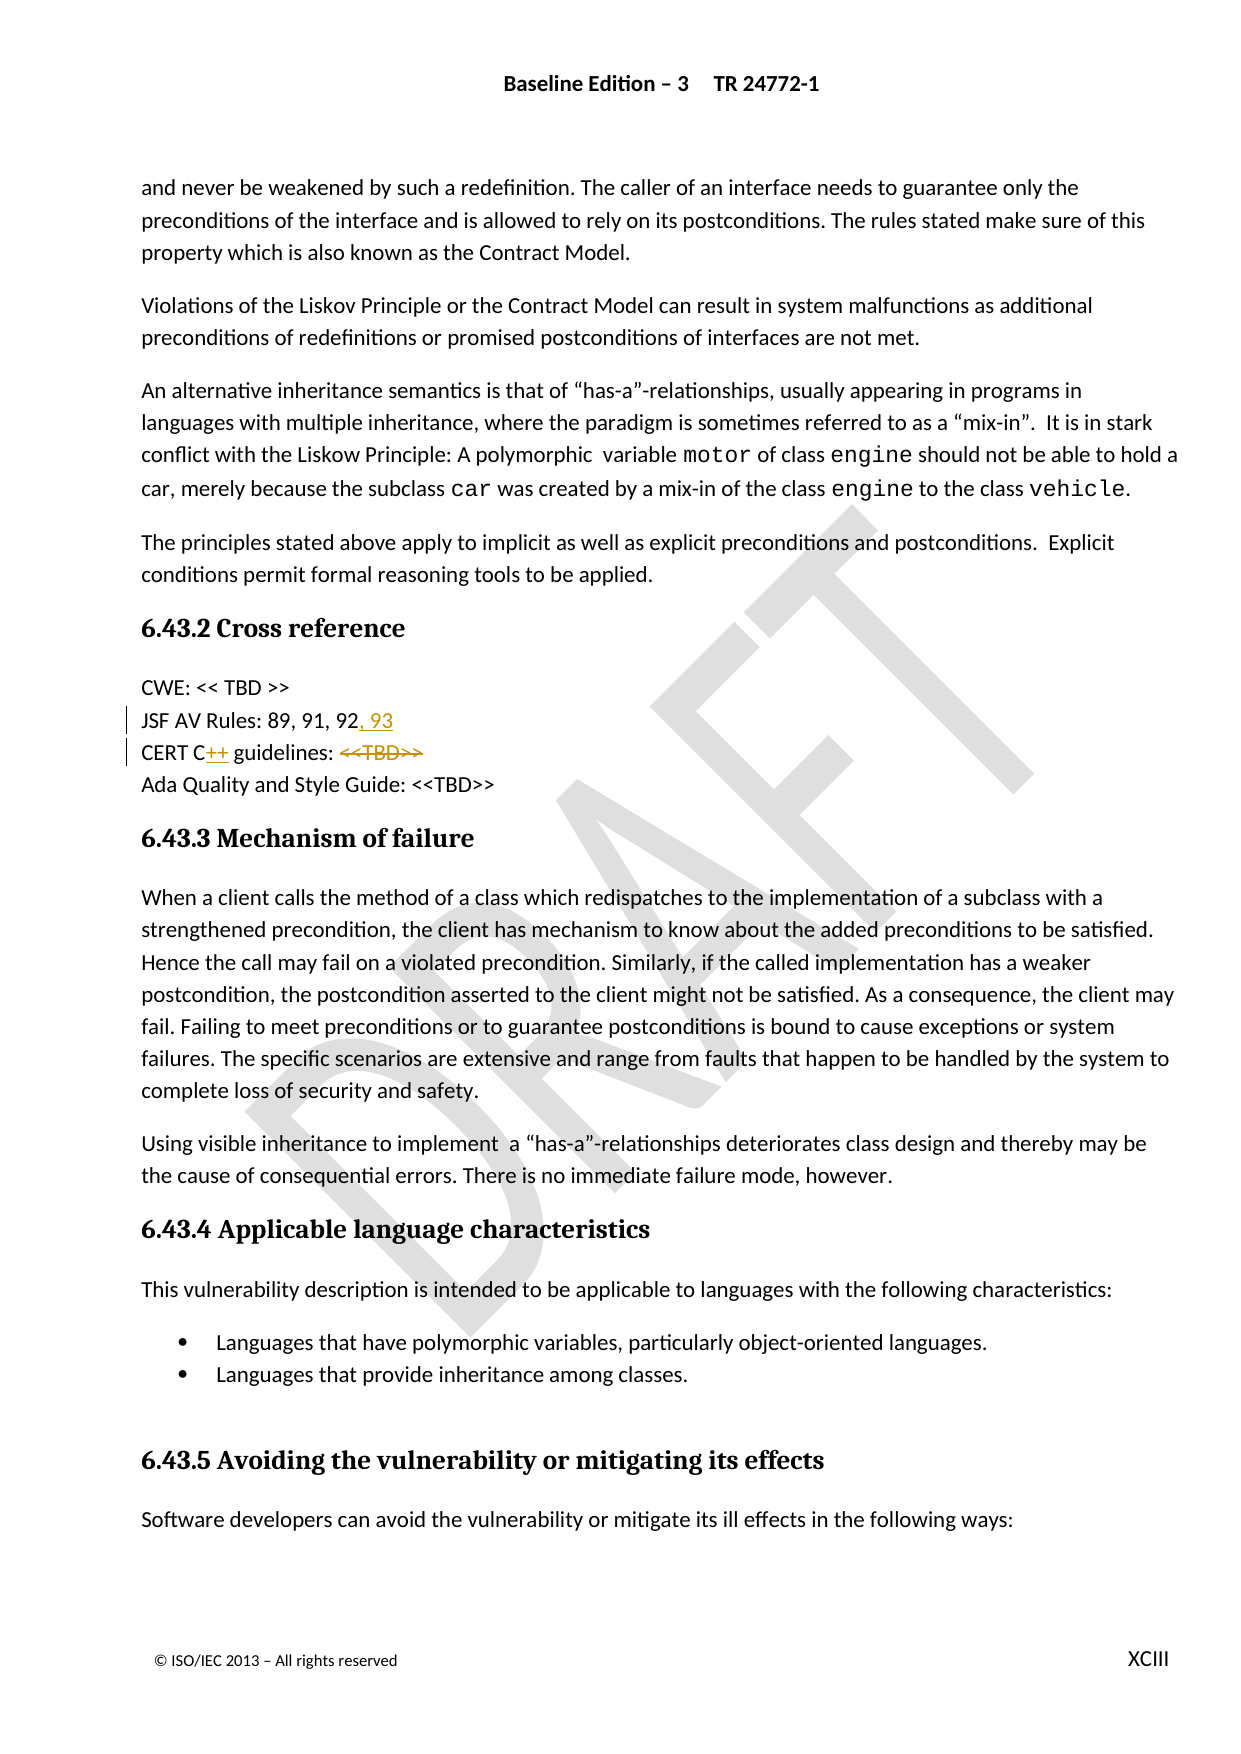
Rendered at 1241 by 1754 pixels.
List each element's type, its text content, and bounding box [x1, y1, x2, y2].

text Software developers can avoid the vulnerability or mitigate its ill effects in the following ways: [141, 1505, 1182, 1533]
text The principles stated above apply to implicit as well as explicit preconditions and postconditions. Explicit conditions permit formal reasoning tools to be applied. [141, 528, 1182, 588]
list Languages that provide inheritance among classes. [178, 1360, 1182, 1388]
text Violations of the Liskov Principle or the Contract Model can result in system malfunctions as additional preconditions of redefinitions or promised postconditions of interfaces are not met. [141, 291, 1182, 351]
subtitle 6.43.2 Cross reference [141, 613, 1182, 644]
text An alternative inheritance semantics is that of “has-a”-relationships, usually appearing in programs in languages with multiple inheritance, where the paradigm is sometimes referred to as a “mix-in”. It is in stark conflict with the Liskow Principle: A polymorphic variable motor of class engine should not be able to hold a car, merely because the subclass car was created by a mix-in of the class engine to the class vehicle. [141, 376, 1182, 503]
subtitle 6.43.5 Avoiding the vulnerability or mitigating its effects [141, 1445, 1182, 1476]
text CERT C guidelines: [141, 738, 1182, 766]
text JSF AV Rules: 89, 91, 92 [141, 706, 1182, 734]
text When a client calls the method of a class which redispatches to the implementation of a subclass with a strengthened precondition, the client has mechanism to know about the added preconditions to be satisfied. Hence the call may fail on a violated precondition. Similarly, if the called implementation has a weaker postcondition, the postcondition asserted to the client might not be satisfied. As a consequence, the client may fail. Failing to meet preconditions or to guarantee postconditions is bound to cause exceptions or system failures. The specific scenarios are extensive and range from faults that happen to be handled by the system to complete loss of security and safety. [141, 883, 1182, 1104]
text Ada Quality and Style Guide: <<TBD>> [141, 770, 1182, 798]
subtitle 6.43.3 Mechanism of failure [141, 823, 1182, 854]
text Using visible inheritance to implement a “has-a”-relationships deteriorates class design and thereby may be the cause of consequential errors. There is no immediate failure mode, however. [141, 1129, 1182, 1189]
subtitle 6.43.4 Applicable language characteristics [141, 1214, 1182, 1246]
text This vulnerability description is intended to be applicable to languages with the following characteristics: [141, 1275, 1182, 1303]
list Languages that have polymorphic variables, particularly object-oriented languages. [178, 1328, 1182, 1356]
text CWE: << TBD >> [141, 673, 1182, 702]
